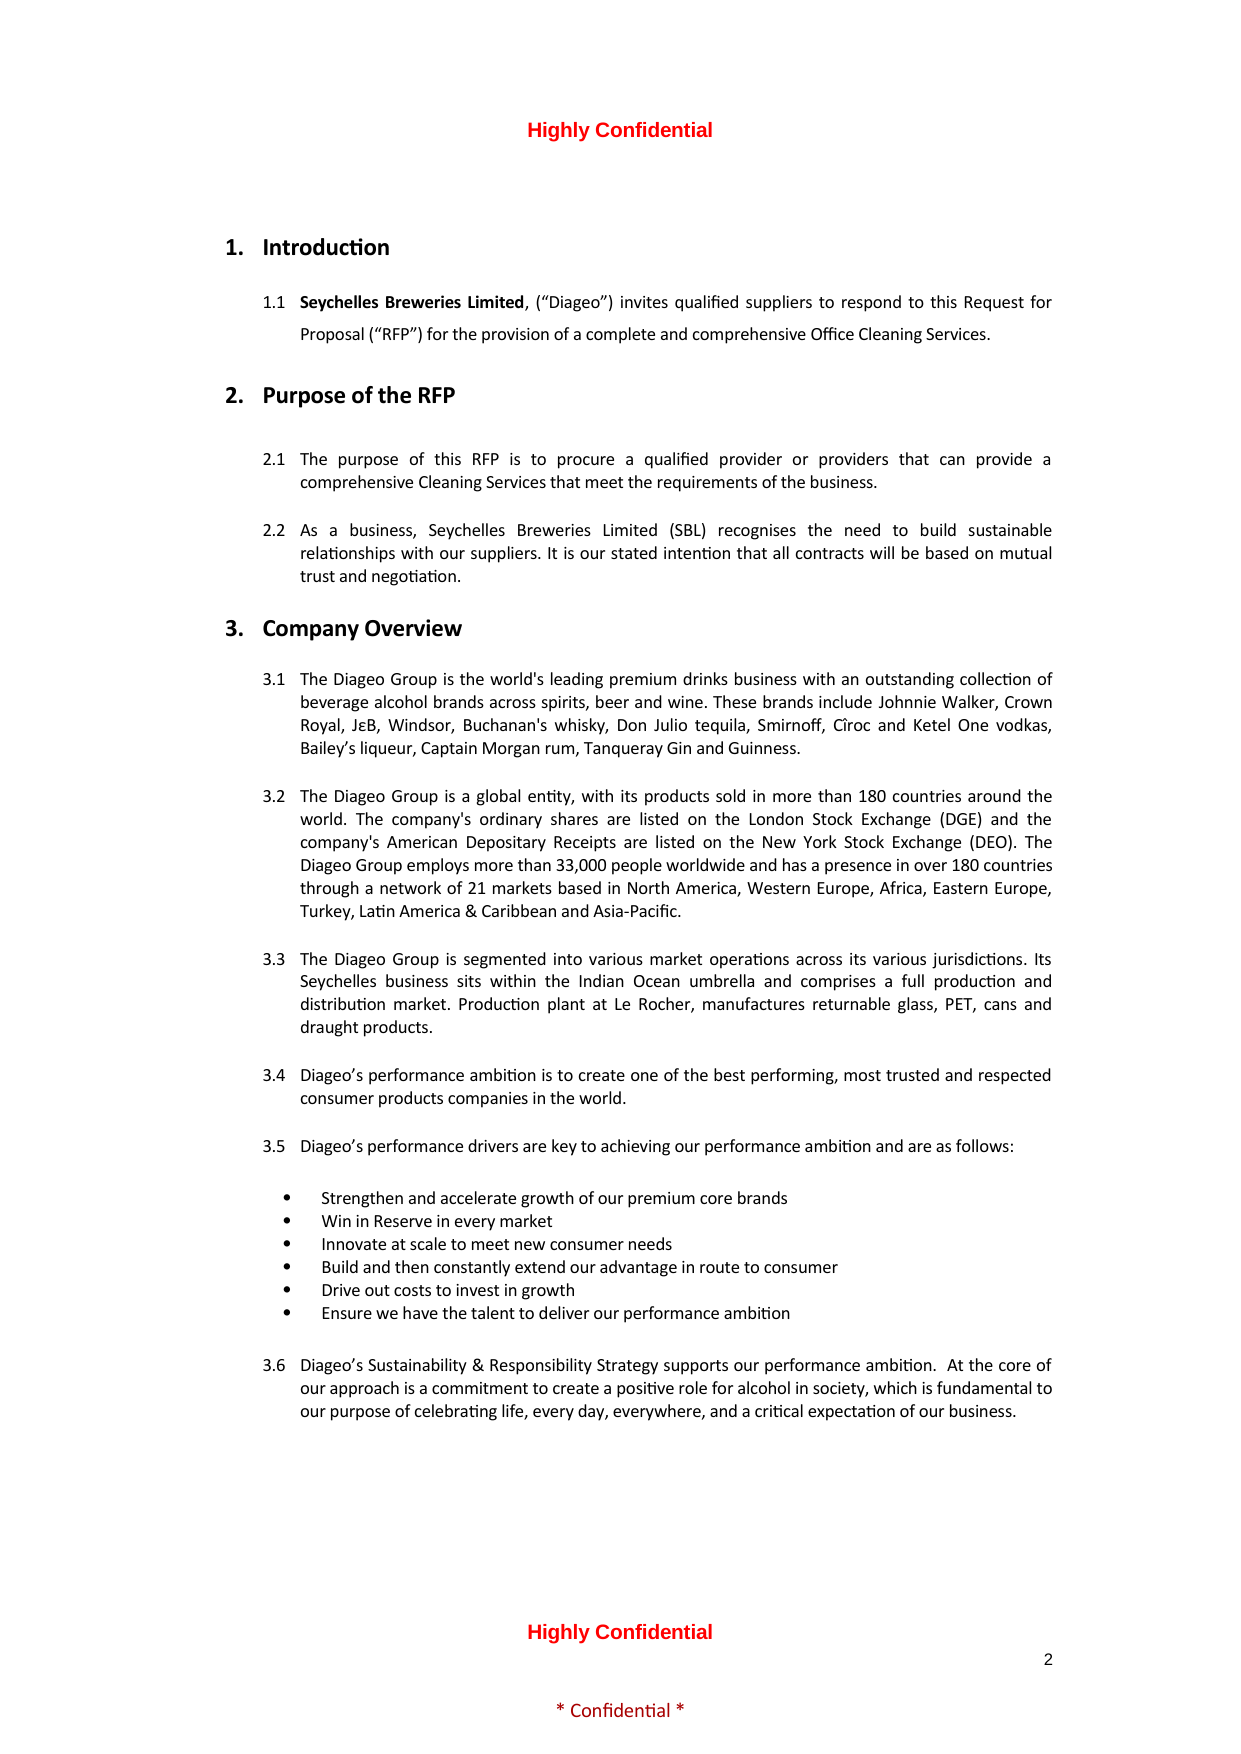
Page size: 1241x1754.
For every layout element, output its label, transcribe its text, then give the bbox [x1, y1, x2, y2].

list Diageo’s Sustainability & Responsibility Strategy supports our performance ambition. At the core of our approach is a commitment to create a positive role for alcohol in society, which is fundamental to our purpose of celebrating life, every day, everywhere, and a critical expectation of our business. [262, 1353, 1053, 1422]
list Ensure we have the talent to deliver our performance ambition [284, 1301, 1053, 1324]
list As a business, Seychelles Breweries Limited (SBL) recognises the need to build sustainable relationships with our suppliers. It is our stated intention that all contracts will be based on mutual trust and negotiation. [262, 518, 1053, 587]
list Build and then constantly extend our advantage in route to consumer [284, 1255, 1053, 1278]
list The Diageo Group is the world's leading premium drinks business with an outstanding collection of beverage alcohol brands across spirits, beer and wine. These brands include Johnnie Walker, Crown Royal, JεB, Windsor, Buchanan's whisky, Don Julio tequila, Smirnoff, Cîroc and Ketel One vodkas, Bailey’s liqueur, Captain Morgan rum, Tanqueray Gin and Guinness. [262, 667, 1053, 759]
list The Diageo Group is segmented into various market operations across its various jurisdictions. Its Seychelles business sits within the Indian Ocean umbrella and comprises a full production and distribution market. Production plant at Le Rocher, manufactures returnable glass, PET, cans and draught products. [262, 947, 1053, 1038]
list Strengthen and accelerate growth of our premium core brands [284, 1186, 1053, 1209]
list Innovate at scale to meet new consumer needs [284, 1232, 1053, 1255]
list Diageo’s performance ambition is to create one of the best performing, most trusted and respected consumer products companies in the world. [262, 1063, 1053, 1109]
list Win in Reserve in every market [284, 1209, 1053, 1232]
subtitle Introduction [225, 231, 1053, 261]
list Drive out costs to invest in growth [284, 1278, 1053, 1301]
list The purpose of this RFP is to procure a qualified provider or providers that can provide a comprehensive Cleaning Services that meet the requirements of the business. [262, 447, 1053, 493]
list Purpose of the RFP [225, 380, 1053, 410]
list Diageo’s performance drivers are key to achieving our performance ambition and are as follows: [262, 1134, 1053, 1157]
list Company Overview [225, 612, 1053, 642]
list Seychelles Breweries Limited, (“Diageo”) invites qualified suppliers to respond to this Request for Proposal (“RFP”) for the provision of a complete and comprehensive Office Cleaning Services. [262, 291, 1053, 346]
list The Diageo Group is a global entity, with its products sold in more than 180 countries around the world. The company's ordinary shares are listed on the London Stock Exchange (DGE) and the company's American Depositary Receipts are listed on the New York Stock Exchange (DEO). The Diageo Group employs more than 33,000 people worldwide and has a presence in over 180 countries through a network of 21 markets based in North America, Western Europe, Africa, Eastern Europe, Turkey, Latin America & Caribbean and Asia-Pacific. [262, 784, 1053, 922]
